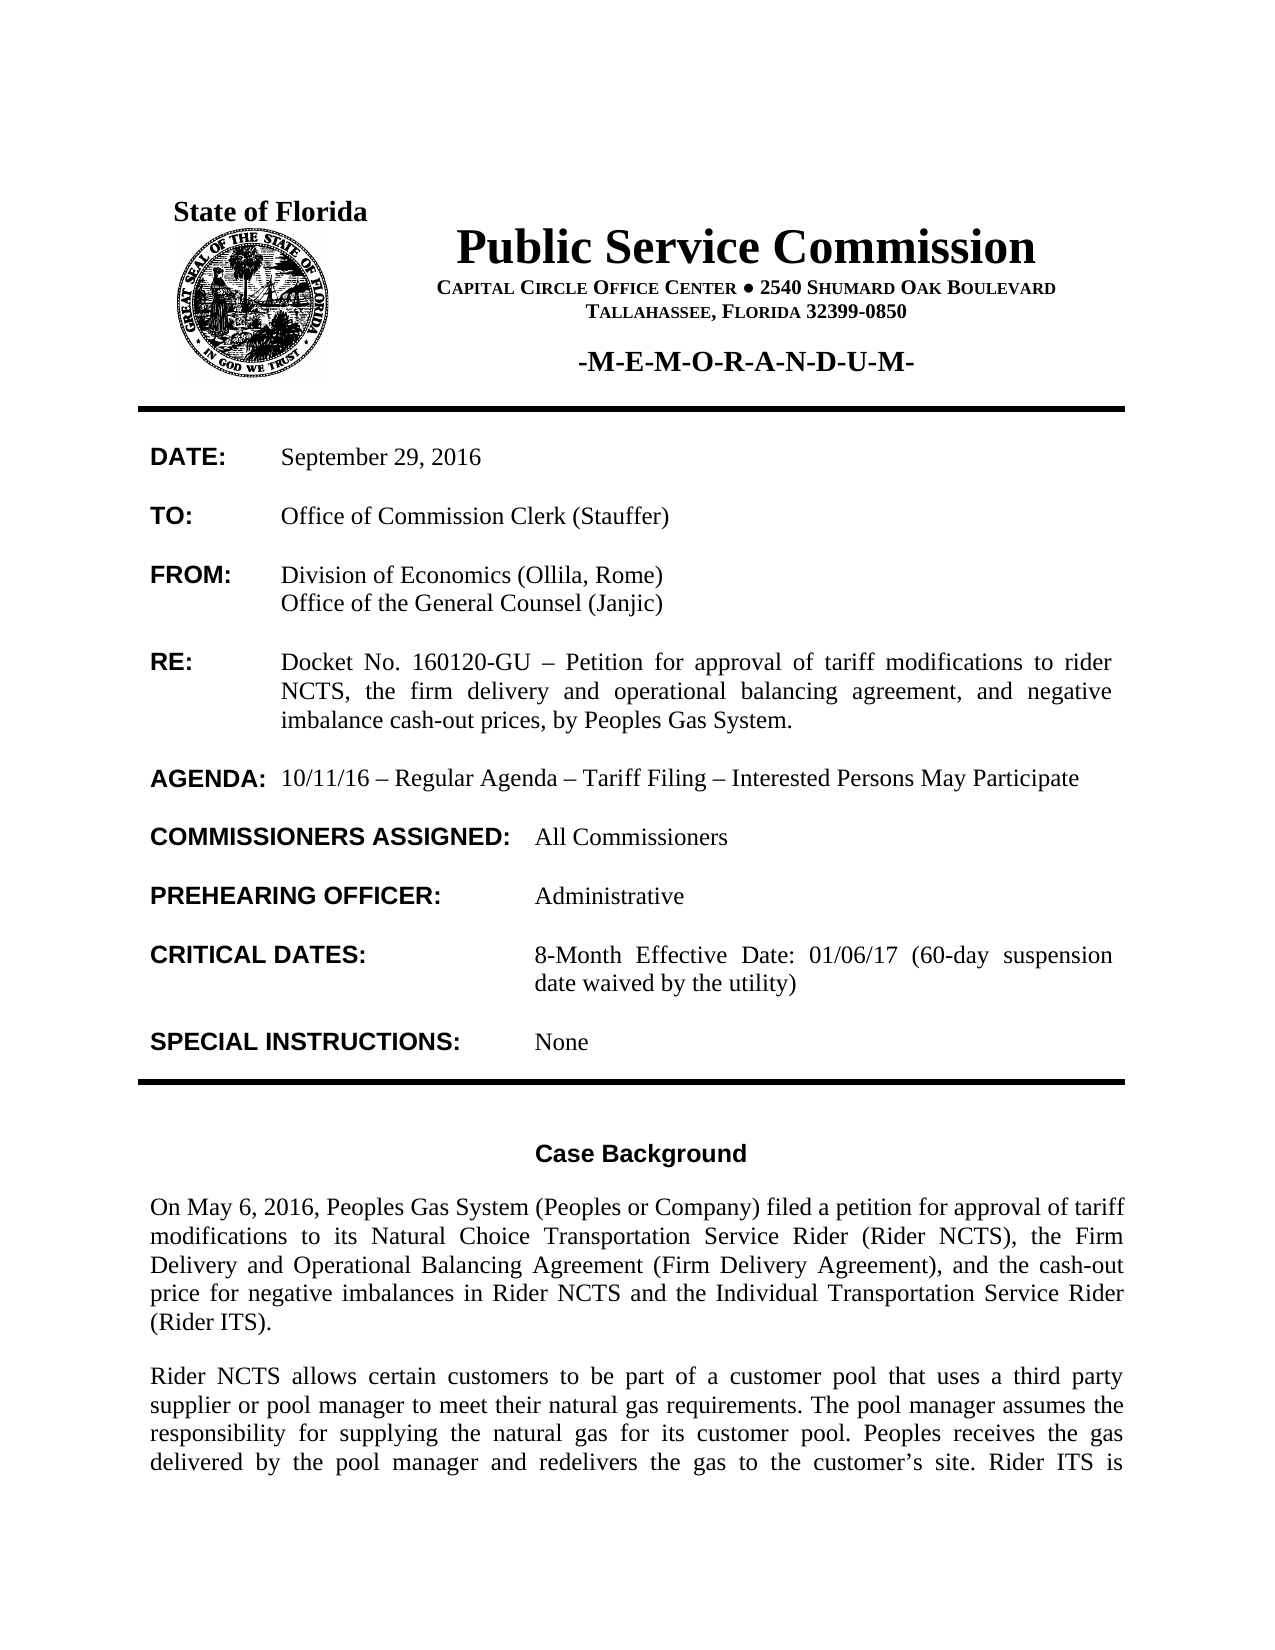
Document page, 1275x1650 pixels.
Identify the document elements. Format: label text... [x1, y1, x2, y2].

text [150, 1361, 1125, 1476]
table_cell Division of Economics (Ollila, Rome) Office of the General Counsel (Janjic) [269, 530, 1125, 617]
table_header State of Florida [138, 194, 367, 406]
table_cell DATE: [138, 412, 268, 471]
table_cell September 29, 2016 [269, 412, 1125, 471]
table_cell FROM: [138, 530, 268, 617]
text On May 6, 2016, Peoples Gas System (Peoples or Company) filed a petition for approval of tariff modifications to its Natural Choice Transportation Service Rider (Rider NCTS), the Firm Delivery and Operational Balancing Agreement (Firm Delivery Agreement), and the cash-out price for negative imbalances in Rider NCTS and the Individual Transportation Service Rider (Rider ITS). [150, 1192, 1125, 1336]
table_header Public Service Commission Capital Circle Office Center ● 2540 Shumard Oak Boulevard Tallahassee, Florida 32399-0850 -M-E-M-O-R-A-N-D-U-M- [367, 194, 1125, 406]
table_cell SPECIAL INSTRUCTIONS: [138, 997, 522, 1078]
table_cell 8-Month Effective Date: 01/06/17 (60-day suspension date waived by the utility) [522, 910, 1125, 997]
table_cell Docket No. 160120-GU – Petition for approval of tariff modifications to rider NCTS, the firm delivery and operational balancing agreement, and negative imbalance cash-out prices, by Peoples Gas System. [269, 617, 1125, 733]
table_cell 10/11/16 – Regular Agenda – Tariff Filing – Interested Persons May Participate [269, 734, 1125, 792]
table_cell Office of Commission Clerk (Stauffer) [269, 471, 1125, 530]
subtitle Case Background [150, 1138, 1125, 1167]
table_cell All Commissioners [522, 792, 1125, 851]
table_cell Administrative [522, 851, 1125, 910]
table_cell TO: [138, 471, 268, 530]
picture [176, 227, 329, 378]
table_cell AGENDA: [138, 734, 268, 792]
table_cell CRITICAL DATES: [138, 910, 522, 997]
table_cell RE: [138, 617, 268, 733]
table_cell None [522, 997, 1125, 1078]
table_cell PREHEARING OFFICER: [138, 851, 522, 910]
table_cell COMMISSIONERS ASSIGNED: [138, 792, 522, 851]
